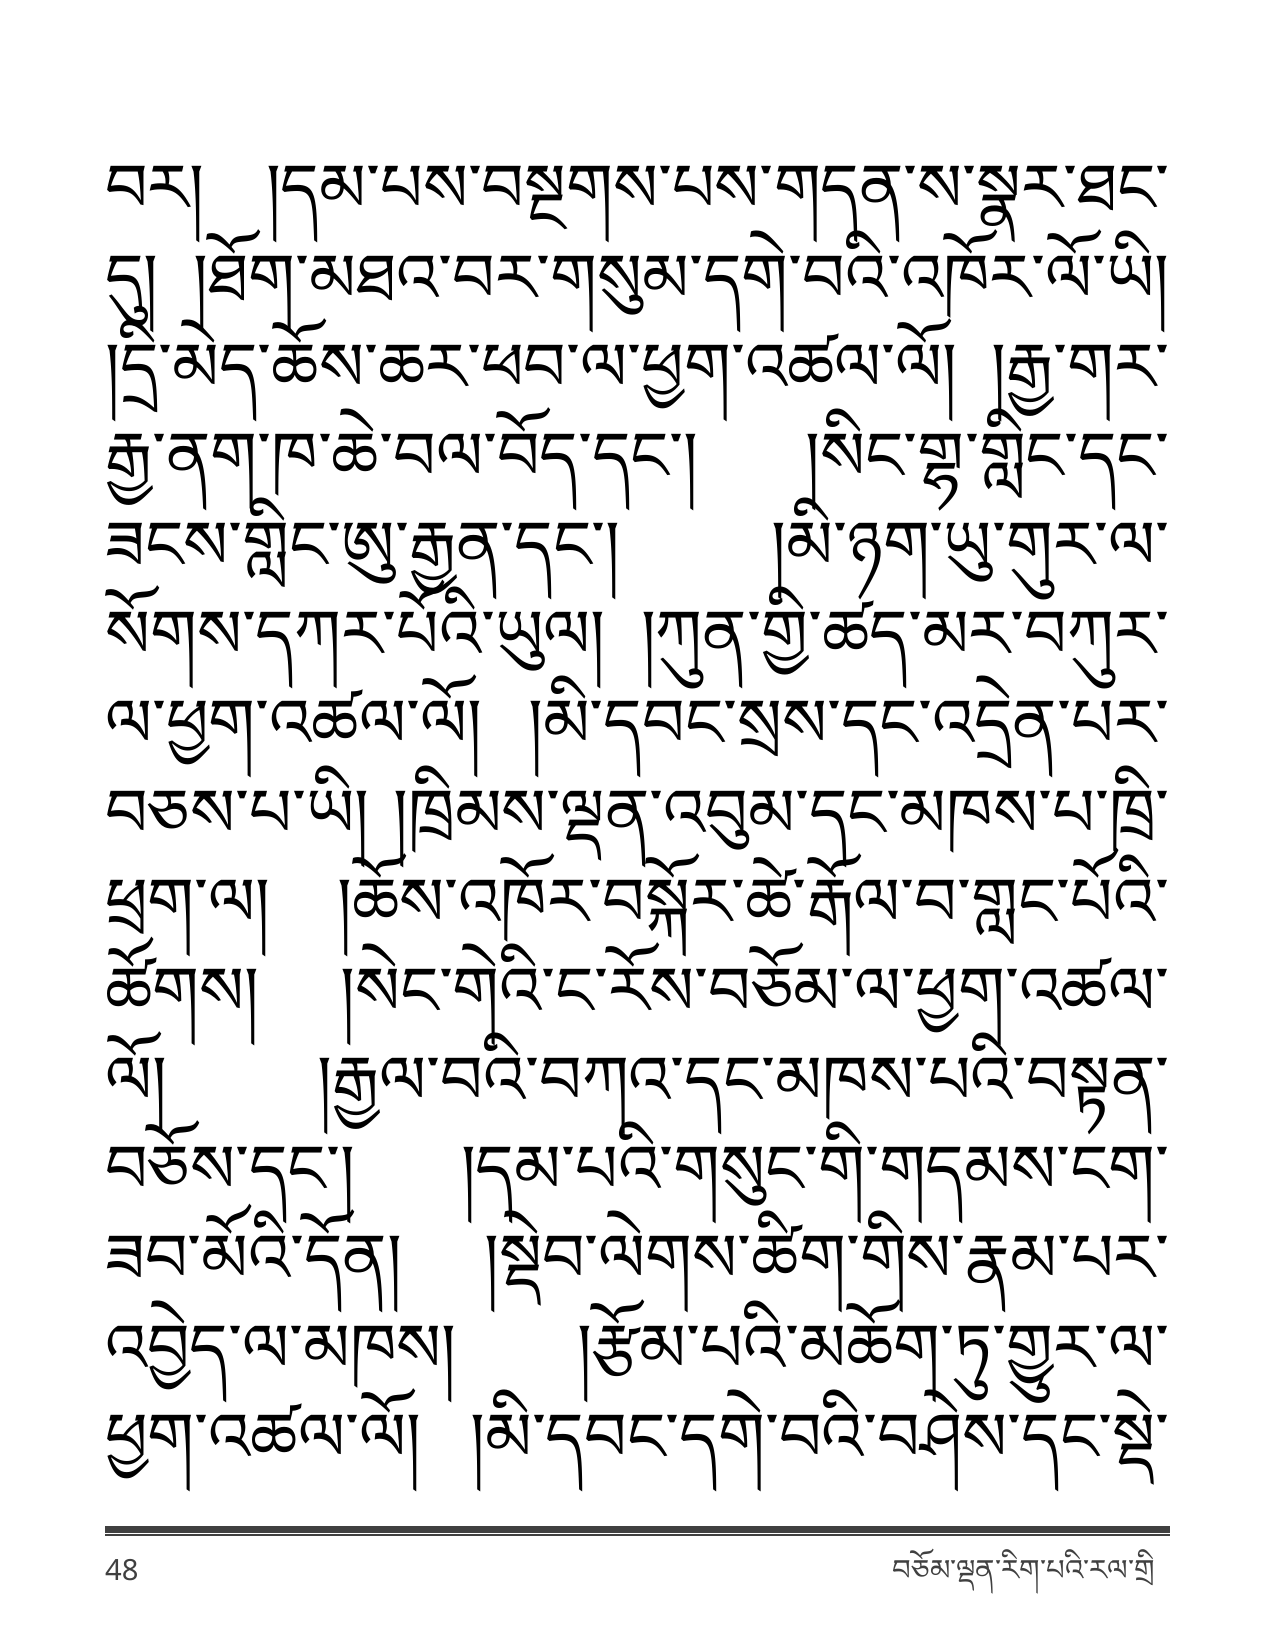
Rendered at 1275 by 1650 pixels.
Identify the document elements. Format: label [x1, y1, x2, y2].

text [105, 150, 1170, 1476]
